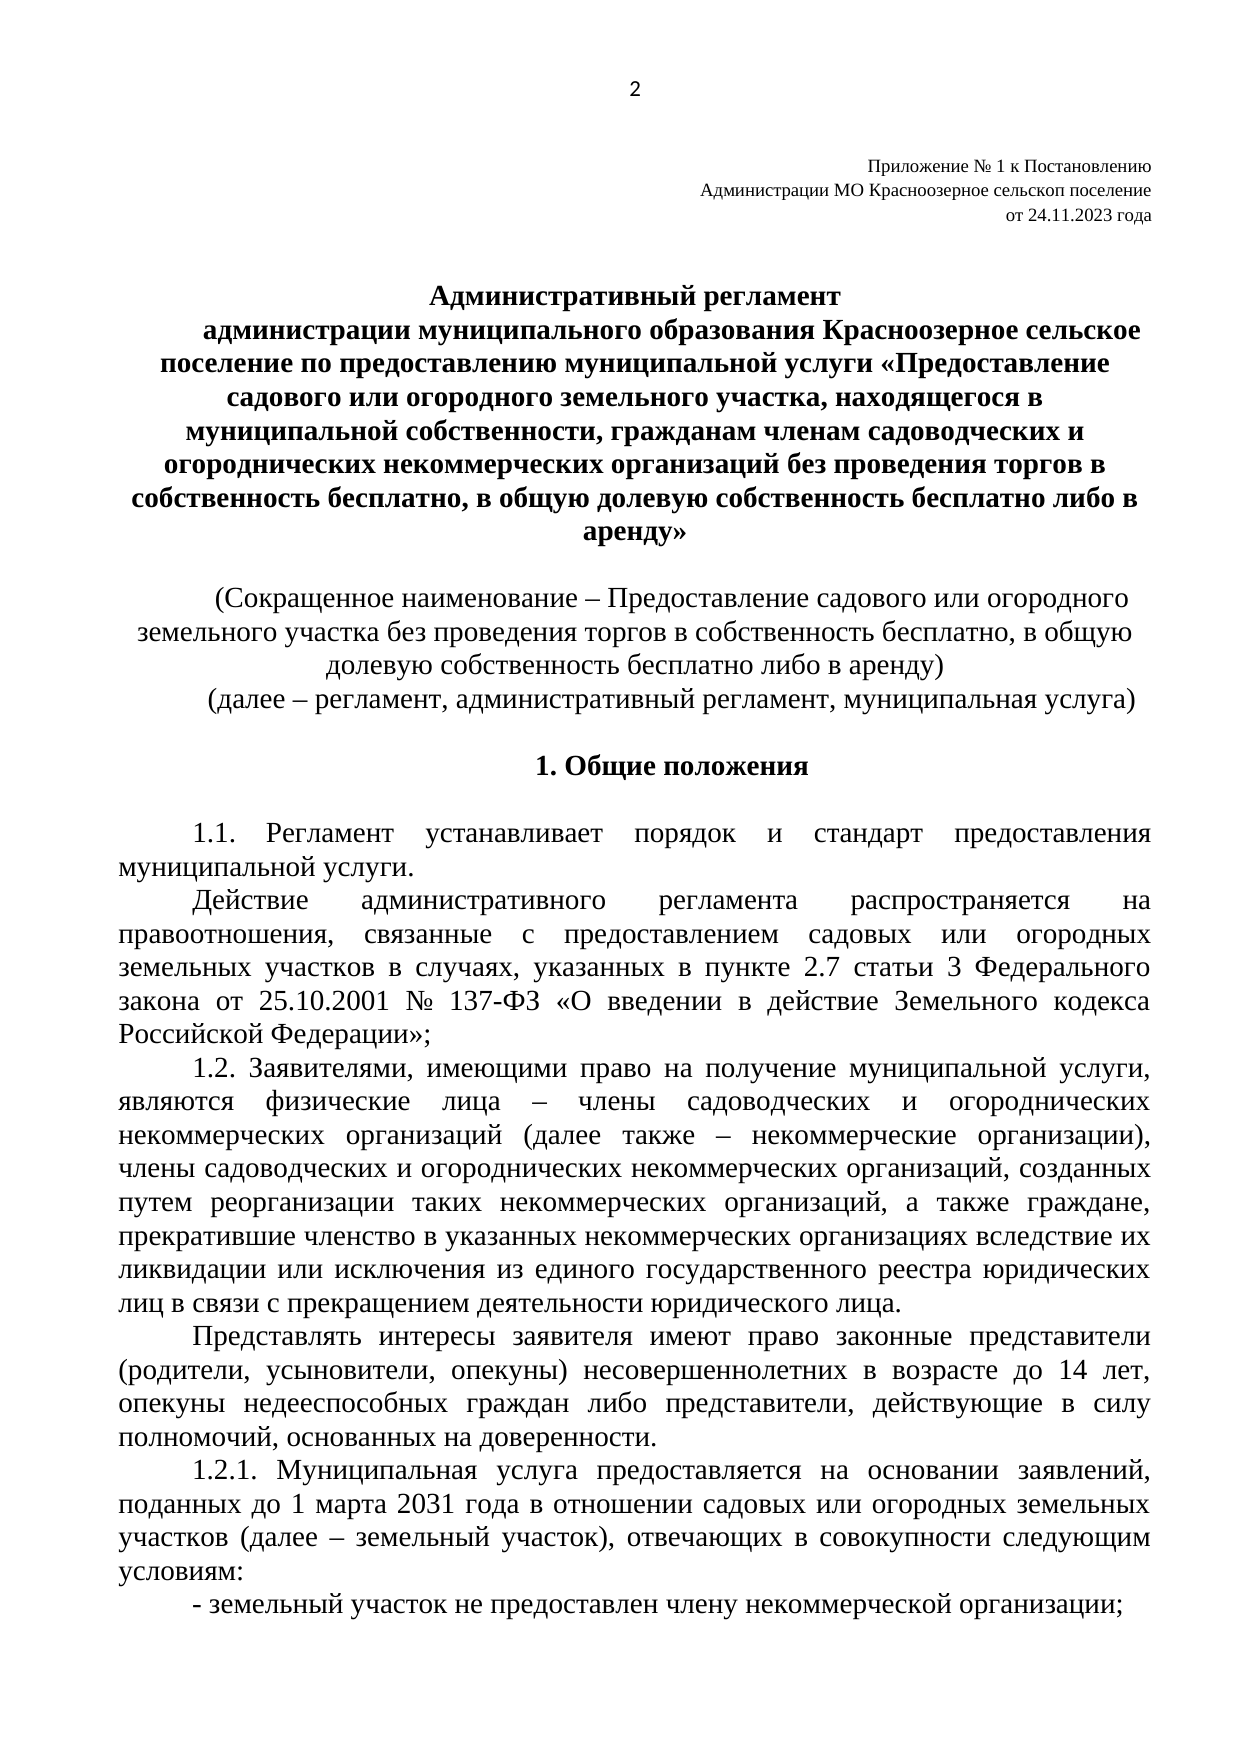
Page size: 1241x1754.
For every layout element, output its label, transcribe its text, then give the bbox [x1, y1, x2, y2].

text Административный регламент [118, 278, 1152, 312]
text (Сокращенное наименование – Предоставление садового или огородного земельного участка без проведения торгов в собственность бесплатно, в общую долевую собственность бесплатно либо в аренду) [118, 580, 1152, 681]
text 1.2.1. Муниципальная услуга предоставляется на основании заявлений, поданных до 1 марта 2031 года в отношении садовых или огородных земельных участков (далее – земельный участок), отвечающих в совокупности следующим условиям: [118, 1452, 1152, 1587]
text 1.2. Заявителями, имеющими право на получение муниципальной услуги, являются физические лица – члены садоводческих и огороднических некоммерческих организаций (далее также – некоммерческие организации), члены садоводческих и огороднических некоммерческих организаций, созданных путем реорганизации таких некоммерческих организаций, а также граждане, прекратившие членство в указанных некоммерческих организациях вследствие их ликвидации или исключения из единого государственного реестра юридических лиц в связи с прекращением деятельности юридического лица. [118, 1050, 1152, 1318]
text администрации муниципального образования Красноозерное сельское поселение по предоставлению муниципальной услуги «Предоставление садового или огородного земельного участка, находящегося в муниципальной собственности, гражданам членам садоводческих и огороднических некоммерческих организаций без проведения торгов в собственность бесплатно, в общую долевую собственность бесплатно либо в аренду» [118, 312, 1152, 547]
text - земельный участок не предоставлен члену некоммерческой организации; [118, 1587, 1152, 1620]
text Действие административного регламента распространяется на правоотношения, связанные с предоставлением садовых или огородных земельных участков в случаях, указанных в пункте 2.7 статьи 3 Федерального закона от 25.10.2001 № 137-ФЗ «О введении в действие Земельного кодекса Российской Федерации»; [118, 882, 1152, 1050]
text Представлять интересы заявителя имеют право законные представители (родители, усыновители, опекуны) несовершеннолетних в возрасте до 14 лет, опекуны недееспособных граждан либо представители, действующие в силу полномочий, основанных на доверенности. [118, 1318, 1152, 1452]
text Приложение № 1 к Постановлению [148, 154, 1152, 176]
text (далее – регламент, административный регламент, муниципальная услуга) [118, 681, 1152, 714]
text Администрации МО Красноозерное сельскоп поселение [148, 179, 1152, 201]
text 1. Общие положения [118, 748, 1152, 782]
list Регламент устанавливает порядок и стандарт предоставления муниципальной услуги. [118, 815, 1152, 882]
text от 24.11.2023 года [148, 204, 1152, 226]
